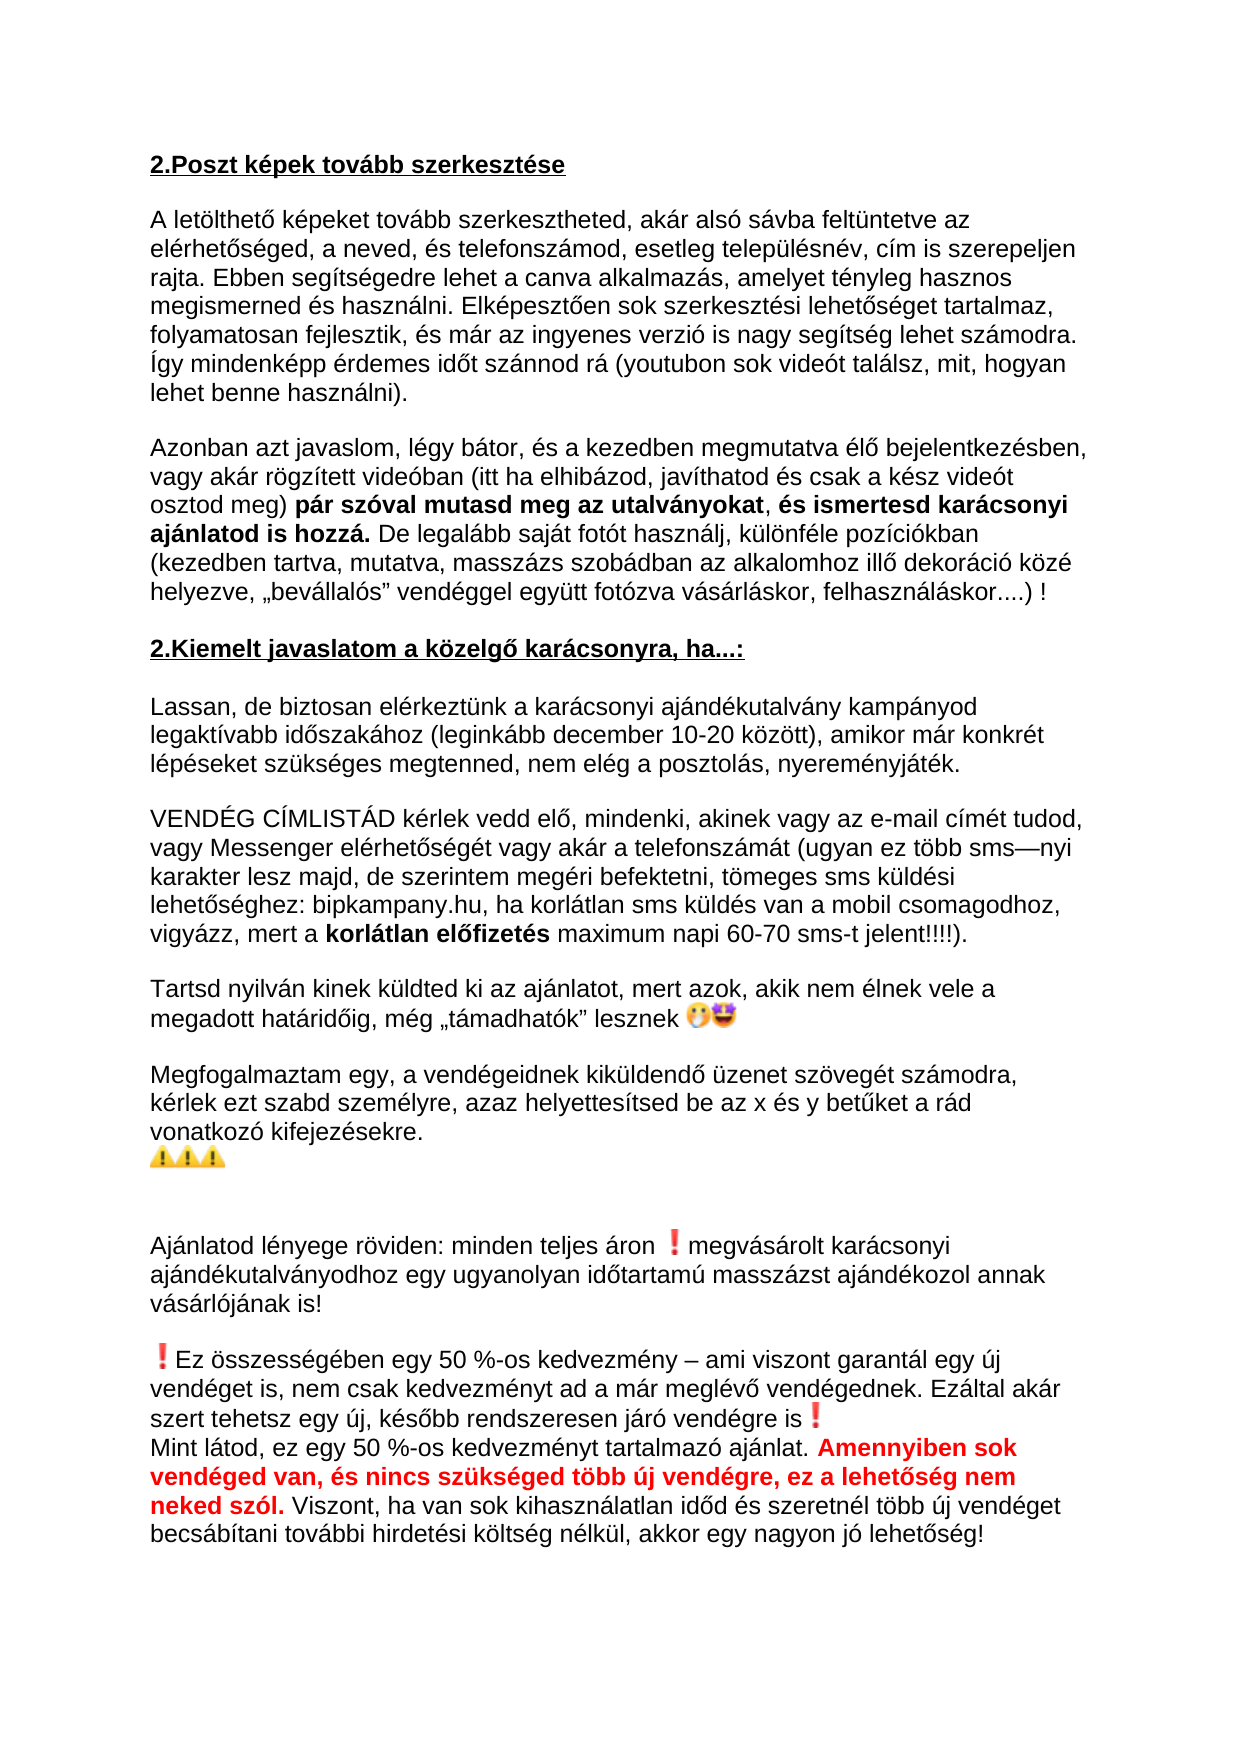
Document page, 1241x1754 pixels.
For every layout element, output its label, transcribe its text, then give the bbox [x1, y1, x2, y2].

text Ez összességében egy 50 %-os kedvezmény – ami viszont garantál egy új vendéget is, nem csak kedvezményt ad a már meglévő vendégednek. Ezáltal akár szert tehetsz egy új, később rendszeresen járó vendégre is [150, 1344, 1090, 1433]
picture [150, 1145, 226, 1171]
text A letölthető képeket tovább szerkesztheted, akár alsó sávba feltüntetve az elérhetőséged, a neved, és telefonszámod, esetleg településnév, cím is szerepeljen rajta. Ebben segítségedre lehet a canva alkalmazás, amelyet tényleg hasznos megismerned és használni. Elképesztően sok szerkesztési lehetőséget tartalmaz, folyamatosan fejlesztik, és már az ingyenes verzió is nagy segítség lehet számodra. Így mindenképp érdemes időt szánnod rá (youtubon sok videót találsz, mit, hogyan lehet benne használni). [150, 205, 1090, 433]
text VENDÉG CÍMLISTÁD kérlek vedd elő, mindenki, akinek vagy az e-mail címét tudod, vagy Messenger elérhetőségét vagy akár a telefonszámát (ugyan ez több sms—nyi karakter lesz majd, de szerintem megéri befektetni, tömeges sms küldési lehetőséghez: bipkampany.hu, ha korlátlan sms küldés van a mobil csomagodhoz, vigyázz, mert a korlátlan előfizetés maximum napi 60-70 sms-t jelent!!!!). [150, 804, 1090, 974]
picture [662, 1229, 688, 1255]
picture [686, 1002, 737, 1028]
text Tartsd nyilván kinek küldted ki az ajánlatot, mert azok, akik nem élnek vele a megadott határidőig, még „támadhatók” lesznek [150, 974, 1090, 1059]
picture [150, 1343, 175, 1369]
picture [803, 1402, 829, 1428]
text Azonban azt javaslom, légy bátor, és a kezedben megmutatva élő bejelentkezésben, vagy akár rögzített videóban (itt ha elhibázod, javíthatod és csak a kész videót osztod meg) pár szóval mutasd meg az utalványokat, és ismertesd karácsonyi ajánlatod is hozzá. De legalább saját fotót használj, különféle pozíciókban (kezedben tartva, mutatva, masszázs szobádban az alkalomhoz illő dekoráció közé helyezve, „bevállalós” vendéggel együtt fotózva vásárláskor, felhasználáskor....) ! [150, 433, 1090, 605]
text Megfogalmaztam egy, a vendégeidnek kiküldendő üzenet szövegét számodra, kérlek ezt szabd személyre, azaz helyettesítsed be az x és y betűket a rád vonatkozó kifejezésekre. [150, 1059, 1090, 1146]
text Mint látod, ez egy 50 %-os kedvezményt tartalmazó ajánlat. Amennyiben sok vendéged van, és nincs szükséged több új vendégre, ez a lehetőség nem neked szól. Viszont, ha van sok kihasználatlan időd és szeretnél több új vendéget becsábítani további hirdetési költség nélkül, akkor egy nagyon jó lehetőség! [150, 1433, 1090, 1548]
text Ajánlatod lényege röviden: minden teljes áron megvásárolt karácsonyi ajándékutalványodhoz egy ugyanolyan időtartamú masszázst ajándékozol annak vásárlójának is! [150, 1146, 1090, 1344]
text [150, 150, 1090, 205]
text 2.Kiemelt javaslatom a közelgő karácsonyra, ha...: Lassan, de biztosan elérkeztünk a karácsonyi ajándékutalvány kampányod legaktívabb időszakához (leginkább december 10-20 között), amikor már konkrét lépéseket szükséges megtenned, nem elég a posztolás, nyereményjáték. [150, 634, 1090, 804]
